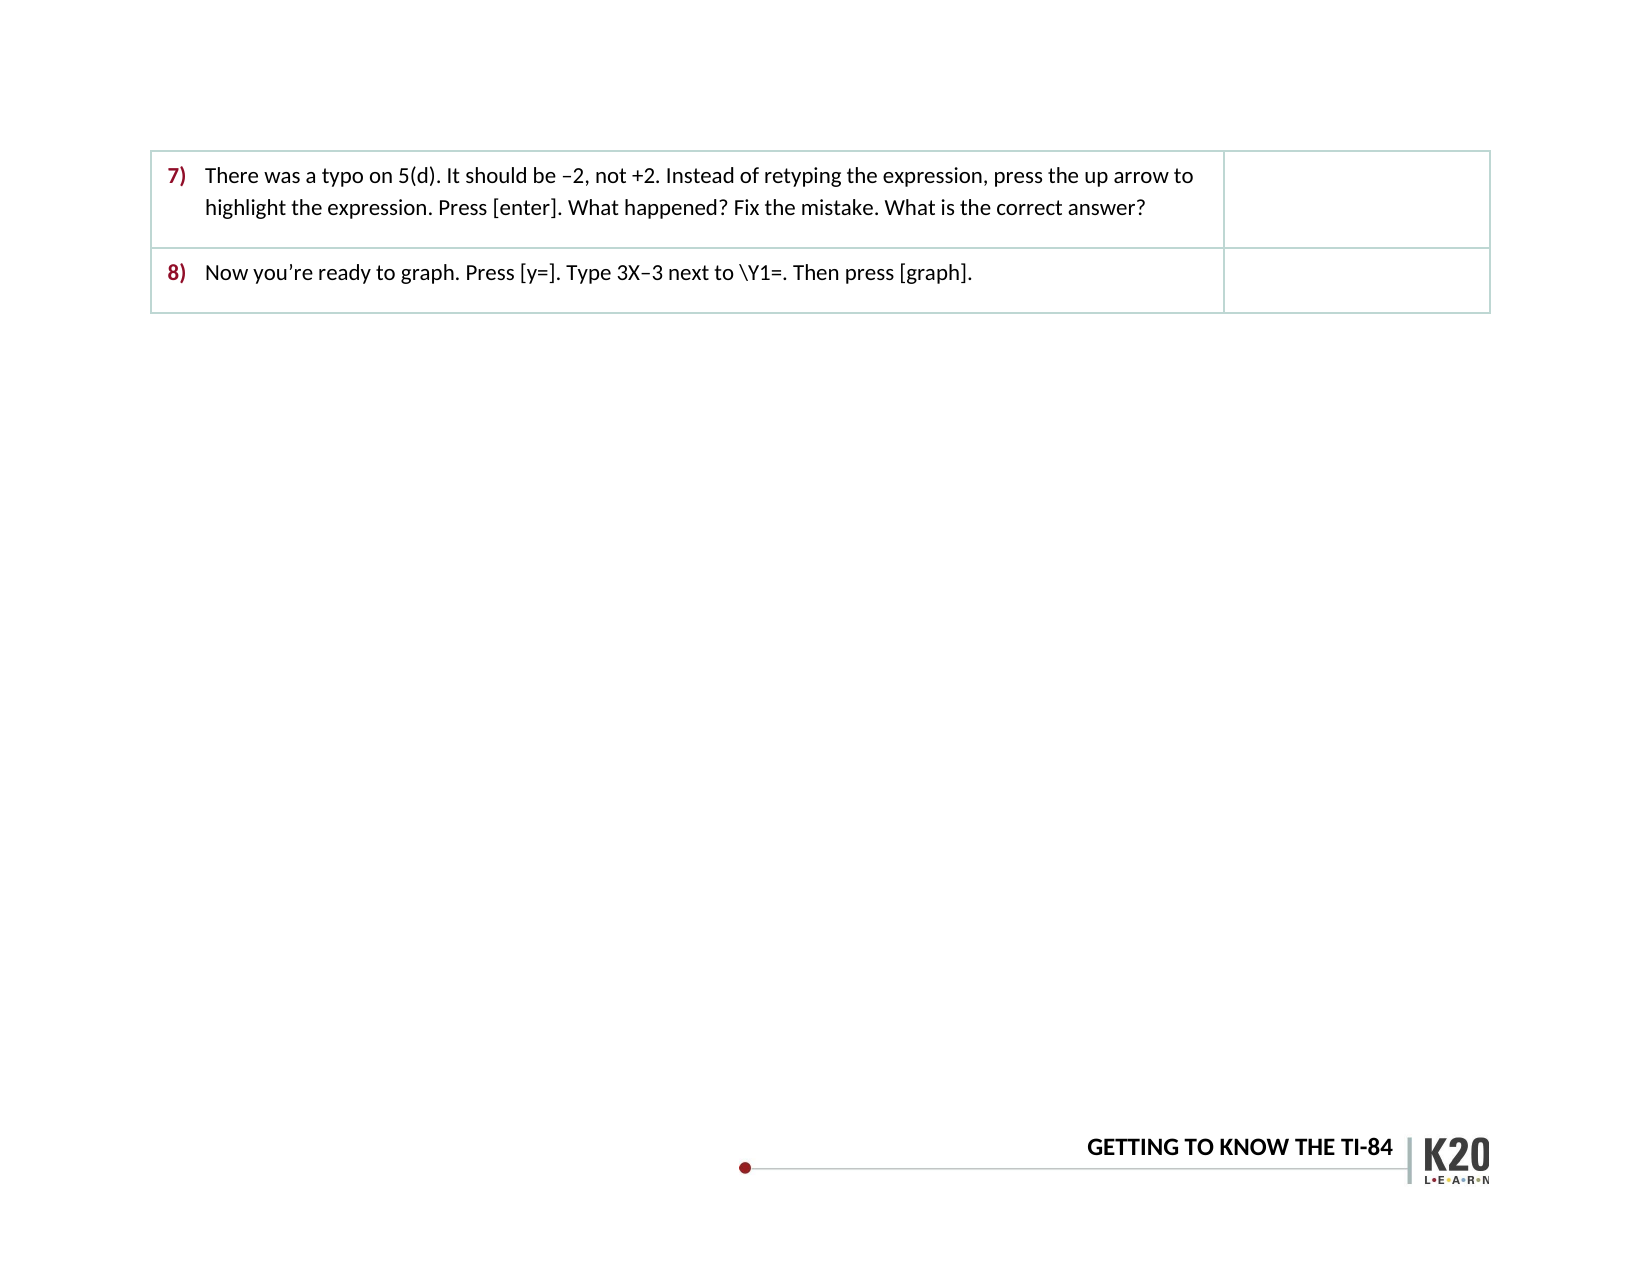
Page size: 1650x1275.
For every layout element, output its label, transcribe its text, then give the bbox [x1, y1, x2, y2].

table_cell There was a typo on 5(d). It should be –2, not +2. Instead of retyping the expression, press the up arrow to highlight the expression. Press [enter]. What happened? Fix the mistake. What is the correct answer? [152, 152, 1223, 247]
picture [739, 1134, 1489, 1187]
table_cell Now you’re ready to graph. Press [y=]. Type 3X–3 next to \Y1=. Then press [graph]. [152, 249, 1223, 312]
table_cell [1225, 249, 1489, 312]
table_cell [1225, 152, 1489, 247]
